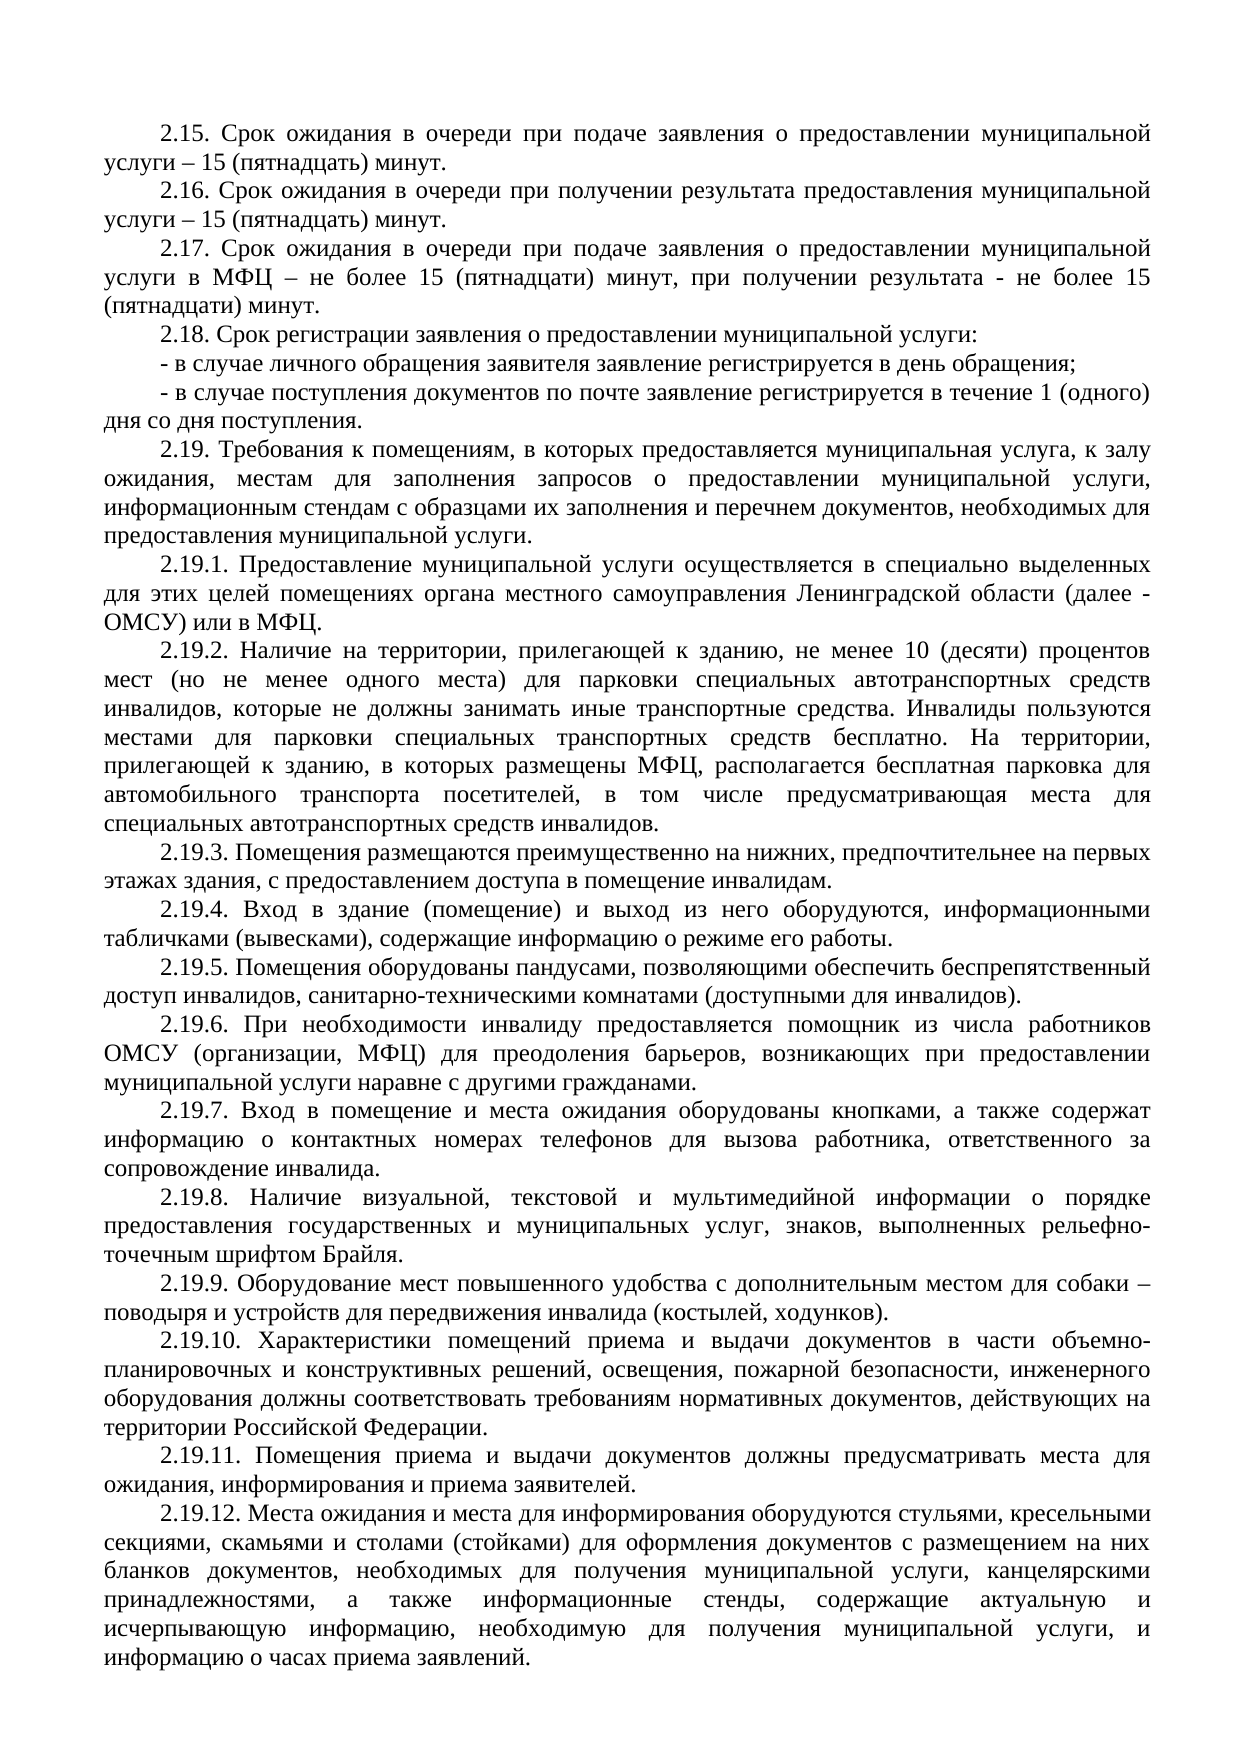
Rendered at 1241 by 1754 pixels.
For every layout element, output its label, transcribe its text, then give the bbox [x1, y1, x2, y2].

text 2.19.11. Помещения приема и выдачи документов должны предусматривать места для ожидания, информирования и приема заявителей. [103, 1441, 1152, 1498]
text 2.15. Срок ожидания в очереди при подаче заявления о предоставлении муниципальной услуги – 15 (пятнадцать) минут. [103, 118, 1152, 176]
text 2.18. Срок регистрации заявления о предоставлении муниципальной услуги: [103, 319, 1152, 348]
text 2.17. Срок ожидания в очереди при подаче заявления о предоставлении муниципальной услуги в МФЦ – не более 15 (пятнадцати) минут, при получении результата - не более 15 (пятнадцати) минут. [103, 233, 1152, 319]
text 2.19.8. Наличие визуальной, текстовой и мультимедийной информации о порядке предоставления государственных и муниципальных услуг, знаков, выполненных рельефно-точечным шрифтом Брайля. [103, 1182, 1152, 1268]
text 2.19.10. Характеристики помещений приема и выдачи документов в части объемно-планировочных и конструктивных решений, освещения, пожарной безопасности, инженерного оборудования должны соответствовать требованиям нормативных документов, действующих на территории Российской Федерации. [103, 1326, 1152, 1441]
text 2.19.4. Вход в здание (помещение) и выход из него оборудуются, информационными табличками (вывесками), содержащие информацию о режиме его работы. [103, 894, 1152, 952]
text 2.19.1. Предоставление муниципальной услуги осуществляется в специально выделенных для этих целей помещениях органа местного самоуправления Ленинградской области (далее - ОМСУ) или в МФЦ. [103, 549, 1152, 636]
text 2.19.12. Места ожидания и места для информирования оборудуются стульями, кресельными секциями, скамьями и столами (стойками) для оформления документов с размещением на них бланков документов, необходимых для получения муниципальной услуги, канцелярскими принадлежностями, а также информационные стенды, содержащие актуальную и исчерпывающую информацию, необходимую для получения муниципальной услуги, и информацию о часах приема заявлений. [103, 1498, 1152, 1671]
text 2.19.9. Оборудование мест повышенного удобства с дополнительным местом для собаки – поводыря и устройств для передвижения инвалида (костылей, ходунков). [103, 1268, 1152, 1326]
text 2.19.7. Вход в помещение и места ожидания оборудованы кнопками, а также содержат информацию о контактных номерах телефонов для вызова работника, ответственного за сопровождение инвалида. [103, 1096, 1152, 1182]
text - в случае поступления документов по почте заявление регистрируется в течение 1 (одного) дня со дня поступления. [103, 377, 1152, 434]
text 2.19.5. Помещения оборудованы пандусами, позволяющими обеспечить беспрепятственный доступ инвалидов, санитарно-техническими комнатами (доступными для инвалидов). [103, 952, 1152, 1009]
text 2.16. Срок ожидания в очереди при получении результата предоставления муниципальной услуги – 15 (пятнадцать) минут. [103, 176, 1152, 233]
text 2.19. Требования к помещениям, в которых предоставляется муниципальная услуга, к залу ожидания, местам для заполнения запросов о предоставлении муниципальной услуги, информационным стендам с образцами их заполнения и перечнем документов, необходимых для предоставления муниципальной услуги. [103, 434, 1152, 549]
text 2.19.2. Наличие на территории, прилегающей к зданию, не менее 10 (десяти) процентов мест (но не менее одного места) для парковки специальных автотранспортных средств инвалидов, которые не должны занимать иные транспортные средства. Инвалиды пользуются местами для парковки специальных транспортных средств бесплатно. На территории, прилегающей к зданию, в которых размещены МФЦ, располагается бесплатная парковка для автомобильного транспорта посетителей, в том числе предусматривающая места для специальных автотранспортных средств инвалидов. [103, 636, 1152, 837]
text - в случае личного обращения заявителя заявление регистрируется в день обращения; [103, 348, 1152, 377]
text 2.19.3. Помещения размещаются преимущественно на нижних, предпочтительнее на первых этажах здания, с предоставлением доступа в помещение инвалидам. [103, 837, 1152, 894]
text 2.19.6. При необходимости инвалиду предоставляется помощник из числа работников ОМСУ (организации, МФЦ) для преодоления барьеров, возникающих при предоставлении муниципальной услуги наравне с другими гражданами. [103, 1009, 1152, 1096]
